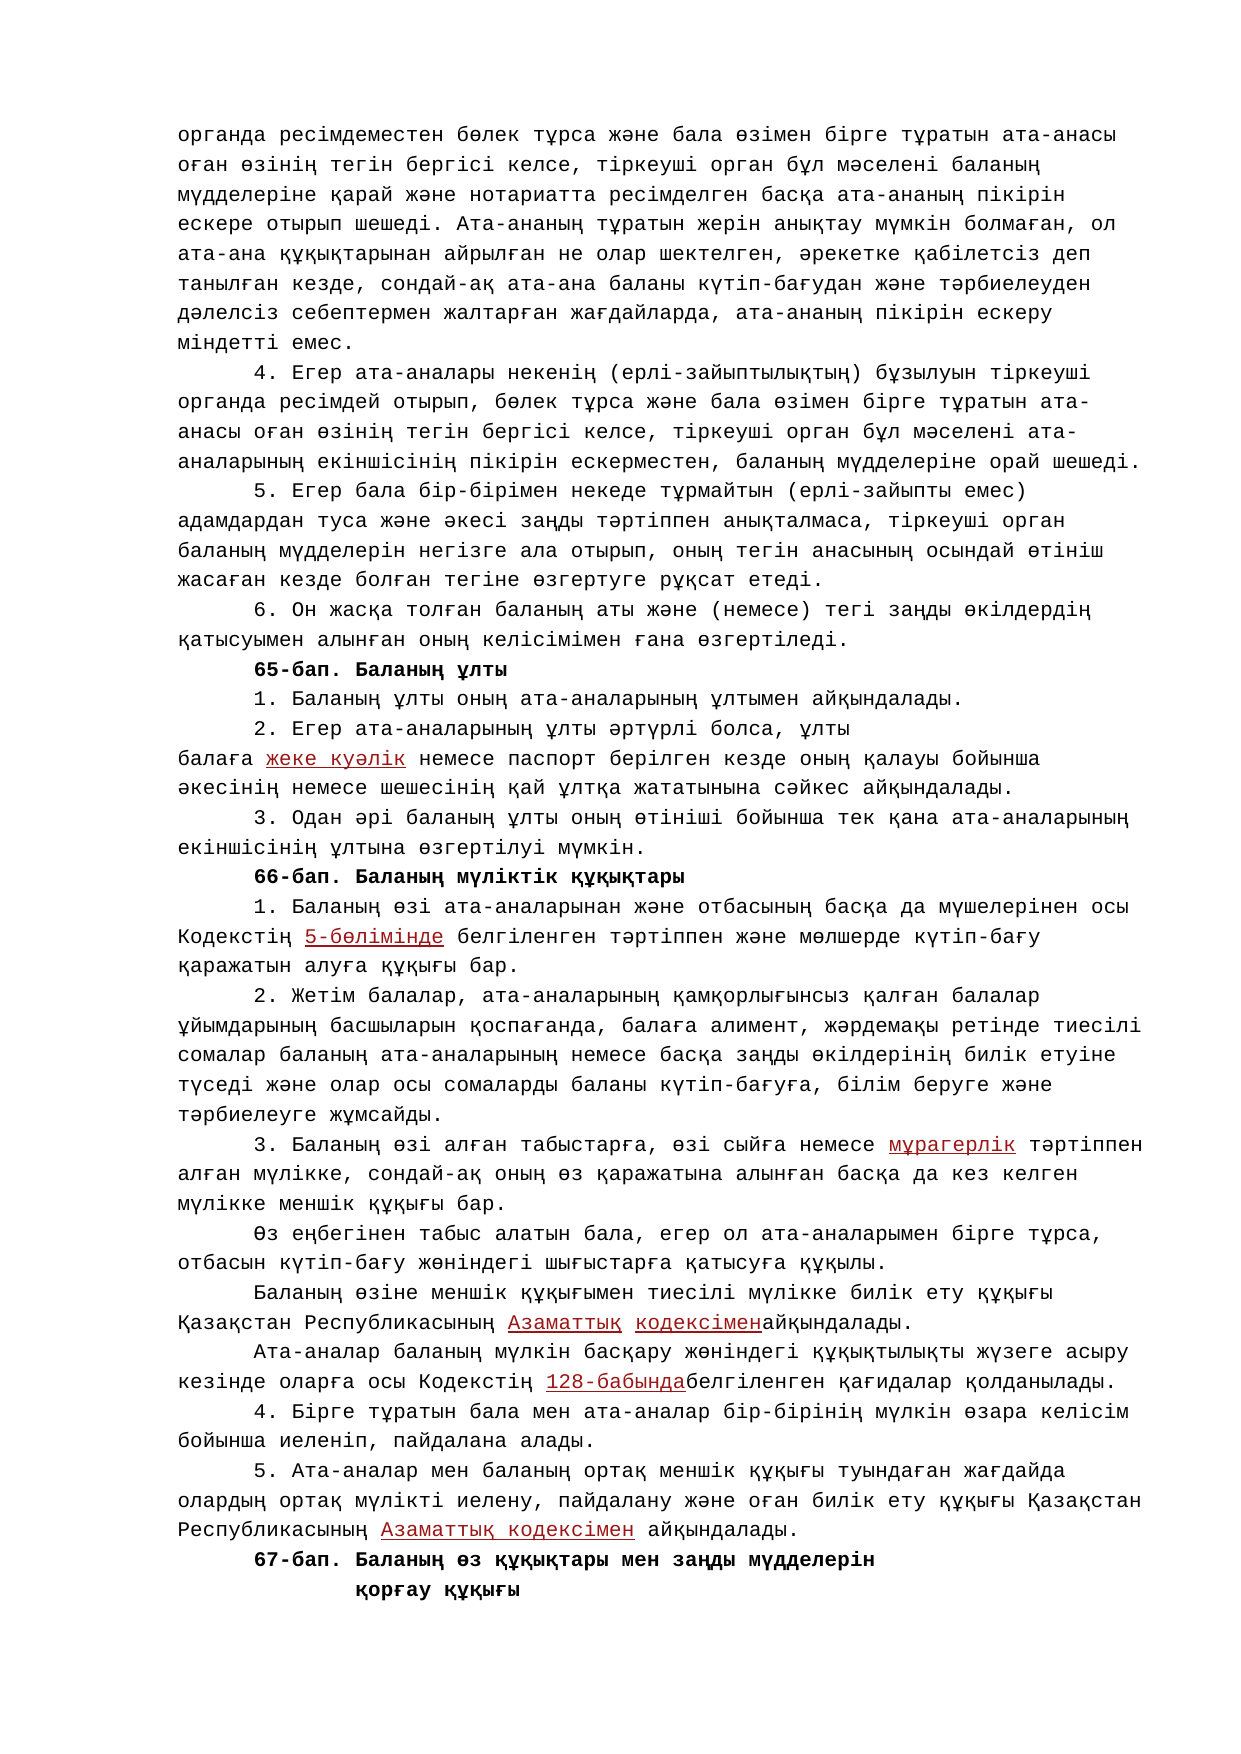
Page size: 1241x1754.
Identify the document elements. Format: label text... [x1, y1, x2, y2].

text 65-бап. Баланың ұлты [177, 652, 1152, 682]
text 67-бап. Баланың өз құқықтары мен заңды мүдделерiн қорғау құқығы [177, 1543, 1152, 1602]
text 1. Баланың ұлты оның ата-аналарының ұлтымен айқындалады. 2. Егер ата-аналарының ұлты әртүрлi болса, ұлты балаға жеке куәлiк немесе паспорт берiлген кезде оның қалауы бойынша әкесiнiң немесе шешесiнiң қай ұлтқа жататынына сәйкес айқындалады. 3. Одан әрi баланың ұлты оның өтiнiшi бойынша тек қана ата-аналарының екіншісінің ұлтына өзгертiлуi мүмкiн. [177, 682, 1152, 860]
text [177, 118, 1152, 652]
text 1. Баланың өзi ата-аналарынан және отбасының басқа да мүшелерiнен осы Кодекстің 5-бөлімінде белгіленген тәртіппен және мөлшерде күтіп-бағу қаражатын алуға құқығы бар. 2. Жетім балалар, ата-аналарының қамқорлығынсыз қалған балалар ұйымдарының басшыларын қоспағанда, балаға алимент, жәрдемақы ретінде тиесілі сомалар баланың ата-аналарының немесе басқа заңды өкілдерінің билік етуіне түседі және олар осы сомаларды баланы күтіп-бағуға, білім беруге және тәрбиелеуге жұмсайды. 3. Баланың өзі алған табыстарға, өзi сыйға немесе мұрагерлiк тәртiппен алған мүлiкке, сондай-ақ оның өз қаражатына алынған басқа да кез келген мүлiкке меншiк құқығы бар. Өз еңбегiнен табыс алатын бала, егер ол ата-аналарымен бiрге тұрса, отбасын күтіп-бағу жөнiндегi шығыстарға қатысуға құқылы. Баланың өзiне меншiк құқығымен тиесiлi мүлiкке билiк ету құқығы Қазақстан Республикасының Азаматтық кодексiменайқындалады. Ата-аналар баланың мүлкiн басқару жөнiндегi құқықтылықты жүзеге асыру кезiнде оларға осы Кодекстің 128-бабындабелгiленген қағидалар қолданылады. 4. Бірге тұратын бала мен ата-аналар бір-бірінің мүлкін өзара келісім бойынша иеленіп, пайдалана алады. 5. Ата-аналар мен баланың ортақ меншiк құқығы туындаған жағдайда олардың ортақ мүлiктi иелену, пайдалану және оған билiк ету құқығы Қазақстан Республикасының Азаматтық кодексімен айқындалады. [177, 890, 1152, 1543]
text 66-бап. Баланың мүліктік құқықтары [177, 860, 1152, 890]
